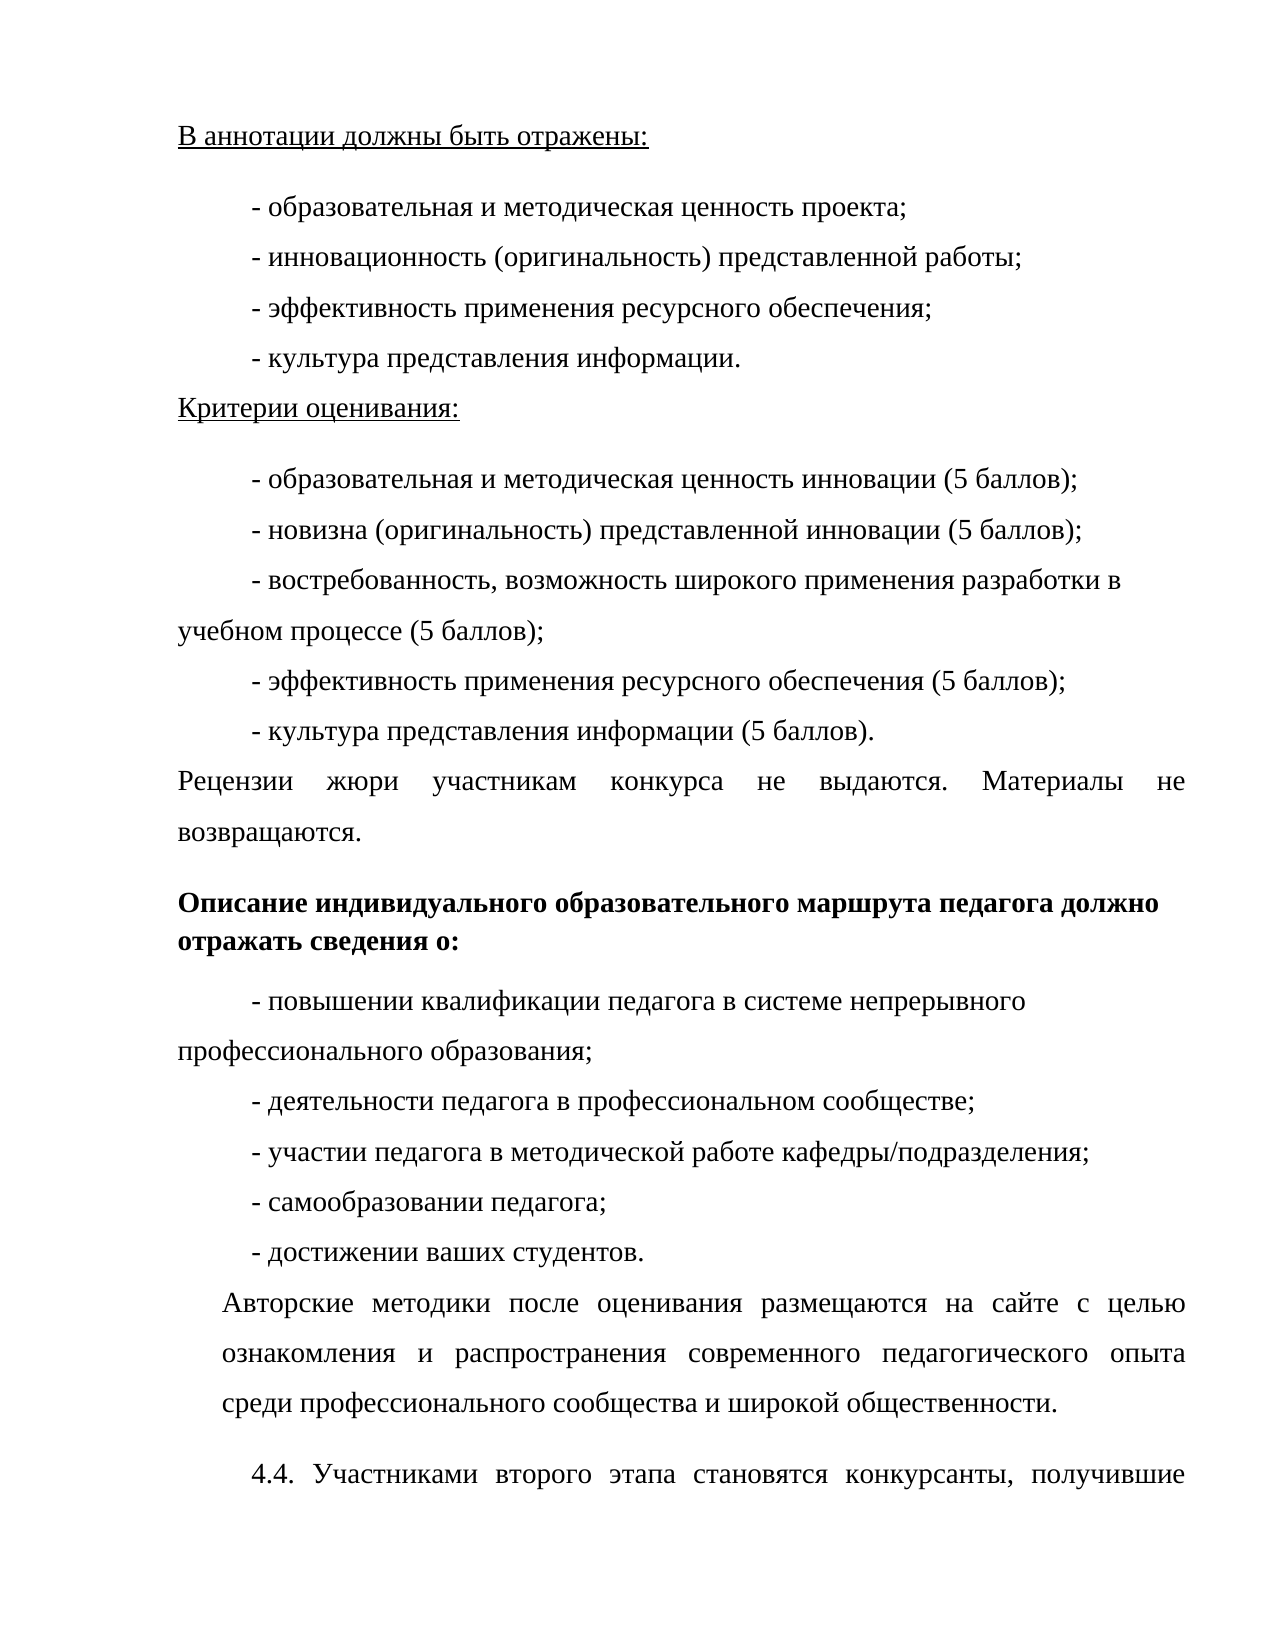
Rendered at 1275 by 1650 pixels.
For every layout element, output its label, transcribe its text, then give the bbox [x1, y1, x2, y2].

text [177, 1457, 1186, 1490]
text Рецензии жюри участникам конкурса не выдаются. Материалы не возвращаются. [177, 763, 1186, 847]
text - культура представления информации. [177, 340, 1186, 374]
text - образовательная и методическая ценность проекта; [177, 189, 1186, 223]
text - инновационность (оригинальность) представленной работы; [177, 239, 1186, 273]
text Критерии оценивания: [177, 391, 1186, 424]
text - деятельности педагога в профессиональном сообществе; [177, 1083, 1186, 1117]
text Описание индивидуального образовательного маршрута педагога должно отражать сведения о: [177, 885, 1186, 957]
text - востребованность, возможность широкого применения разработки в учебном процессе (5 баллов); [177, 562, 1186, 646]
text - повышении квалификации педагога в системе непрерывного профессионального образования; [177, 983, 1186, 1067]
text В аннотации должны быть отражены: [177, 118, 1186, 152]
text - самообразовании педагога; [177, 1184, 1186, 1218]
text Авторские методики после оценивания размещаются на сайте с целью ознакомления и распространения современного педагогического опыта среди профессионального сообщества и широкой общественности. [222, 1285, 1186, 1419]
text - достижении ваших студентов. [177, 1234, 1186, 1268]
text - новизна (оригинальность) представленной инновации (5 баллов); [177, 512, 1186, 546]
text - эффективность применения ресурсного обеспечения; [177, 290, 1186, 323]
text - участии педагога в методической работе кафедры/подразделения; [177, 1134, 1186, 1167]
text - эффективность применения ресурсного обеспечения (5 баллов); [177, 663, 1186, 696]
text - культура представления информации (5 баллов). [177, 713, 1186, 747]
text - образовательная и методическая ценность инновации (5 баллов); [177, 462, 1186, 495]
